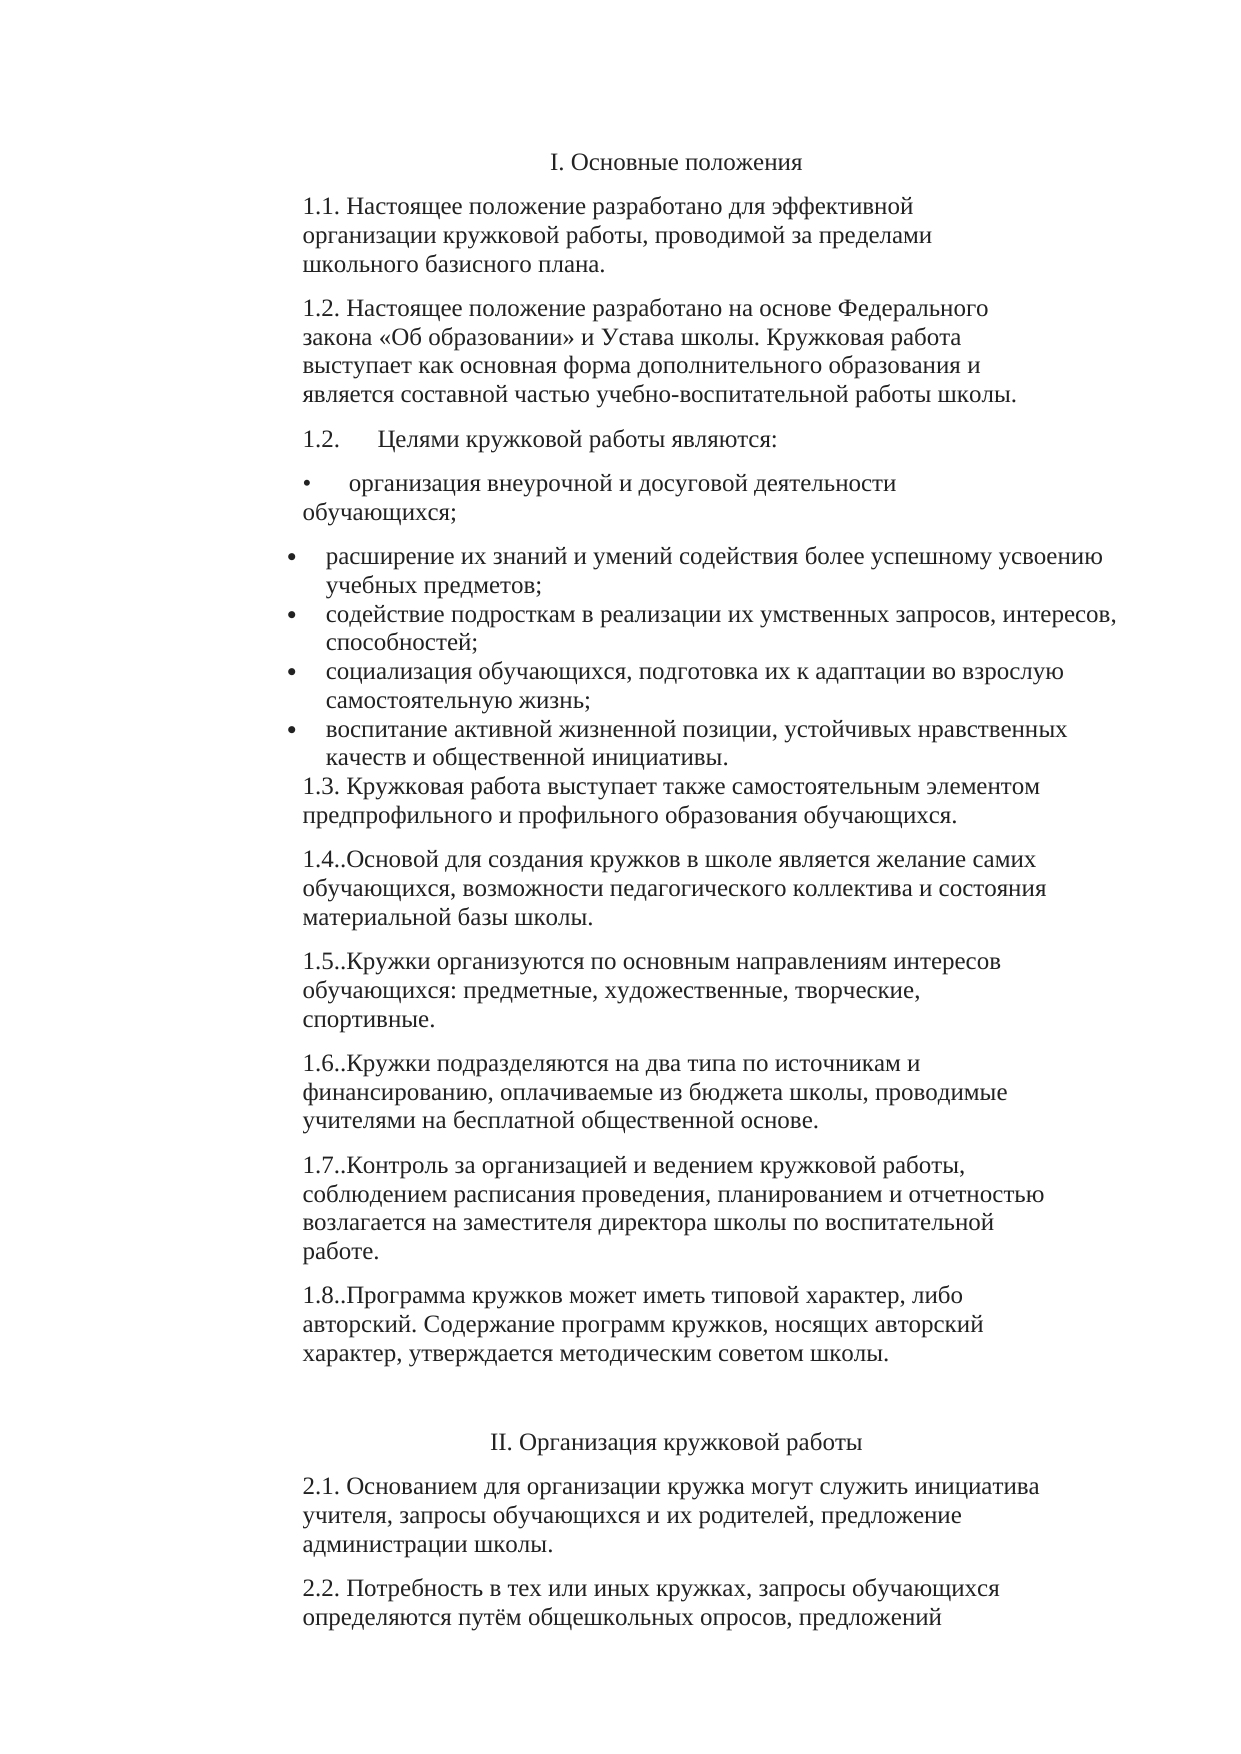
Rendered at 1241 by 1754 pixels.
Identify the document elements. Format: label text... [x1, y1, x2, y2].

list содействие подросткам в реализации их умственных запросов, интересов, способностей; [288, 599, 1152, 656]
list социализация обучающихся, подготовка их к адаптации во взрослую самостоятельную жизнь; [288, 656, 1152, 714]
text II. Организация кружковой работы [302, 1427, 1050, 1456]
list расширение их знаний и умений содействия более успешному усвоению учебных предметов; [288, 541, 1152, 599]
text 1.7..Контроль за организацией и ведением кружковой работы, соблюдением расписания проведения, планированием и отчетностью возлагается на заместителя директора школы по воспитательной работе. [302, 1150, 1050, 1265]
text 1.8..Программа кружков может иметь типовой характер, либо авторский. Содержание программ кружков, носящих авторский характер, утверждается методическим советом школы. [302, 1281, 1050, 1367]
list воспитание активной жизненной позиции, устойчивых нравственных качеств и общественной инициативы. [288, 714, 1152, 771]
text 1.3. Кружковая работа выступает также самостоятельным элементом предпрофильного и профильного образования обучающихся. [302, 771, 1050, 829]
text 1.4..Основой для создания кружков в школе является желание самих обучающихся, возможности педагогического коллектива и состояния материальной базы школы. [302, 844, 1050, 931]
text 1.1. Настоящее положение разработано для эффективной организации кружковой работы, проводимой за пределами школьного базисного плана. [302, 191, 1050, 277]
text 1.5..Кружки организуются по основным направлениям интересов обучающихся: предметные, художественные, творческие, спортивные. [302, 946, 1050, 1032]
text 1.2. Настоящее положение разработано на основе Федерального закона «Об образовании» и Устава школы. Кружковая работа выступает как основная форма дополнительного образования и является составной частью учебно-воспитательной работы школы. [302, 293, 1050, 408]
text 2.1. Основанием для организации кружка могут служить инициатива учителя, запросы обучающихся и их родителей, предложение администрации школы. [302, 1471, 1050, 1557]
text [302, 1573, 1050, 1631]
text • организация внеурочной и досуговой деятельности обучающихся; [302, 468, 1050, 526]
text I. Основные положения [302, 147, 1050, 176]
text 1.2. Целями кружковой работы являются: [302, 424, 1050, 452]
text 1.6..Кружки подразделяются на два типа по источникам и финансированию, оплачиваемые из бюджета школы, проводимые учителями на бесплатной общественной основе. [302, 1048, 1050, 1134]
